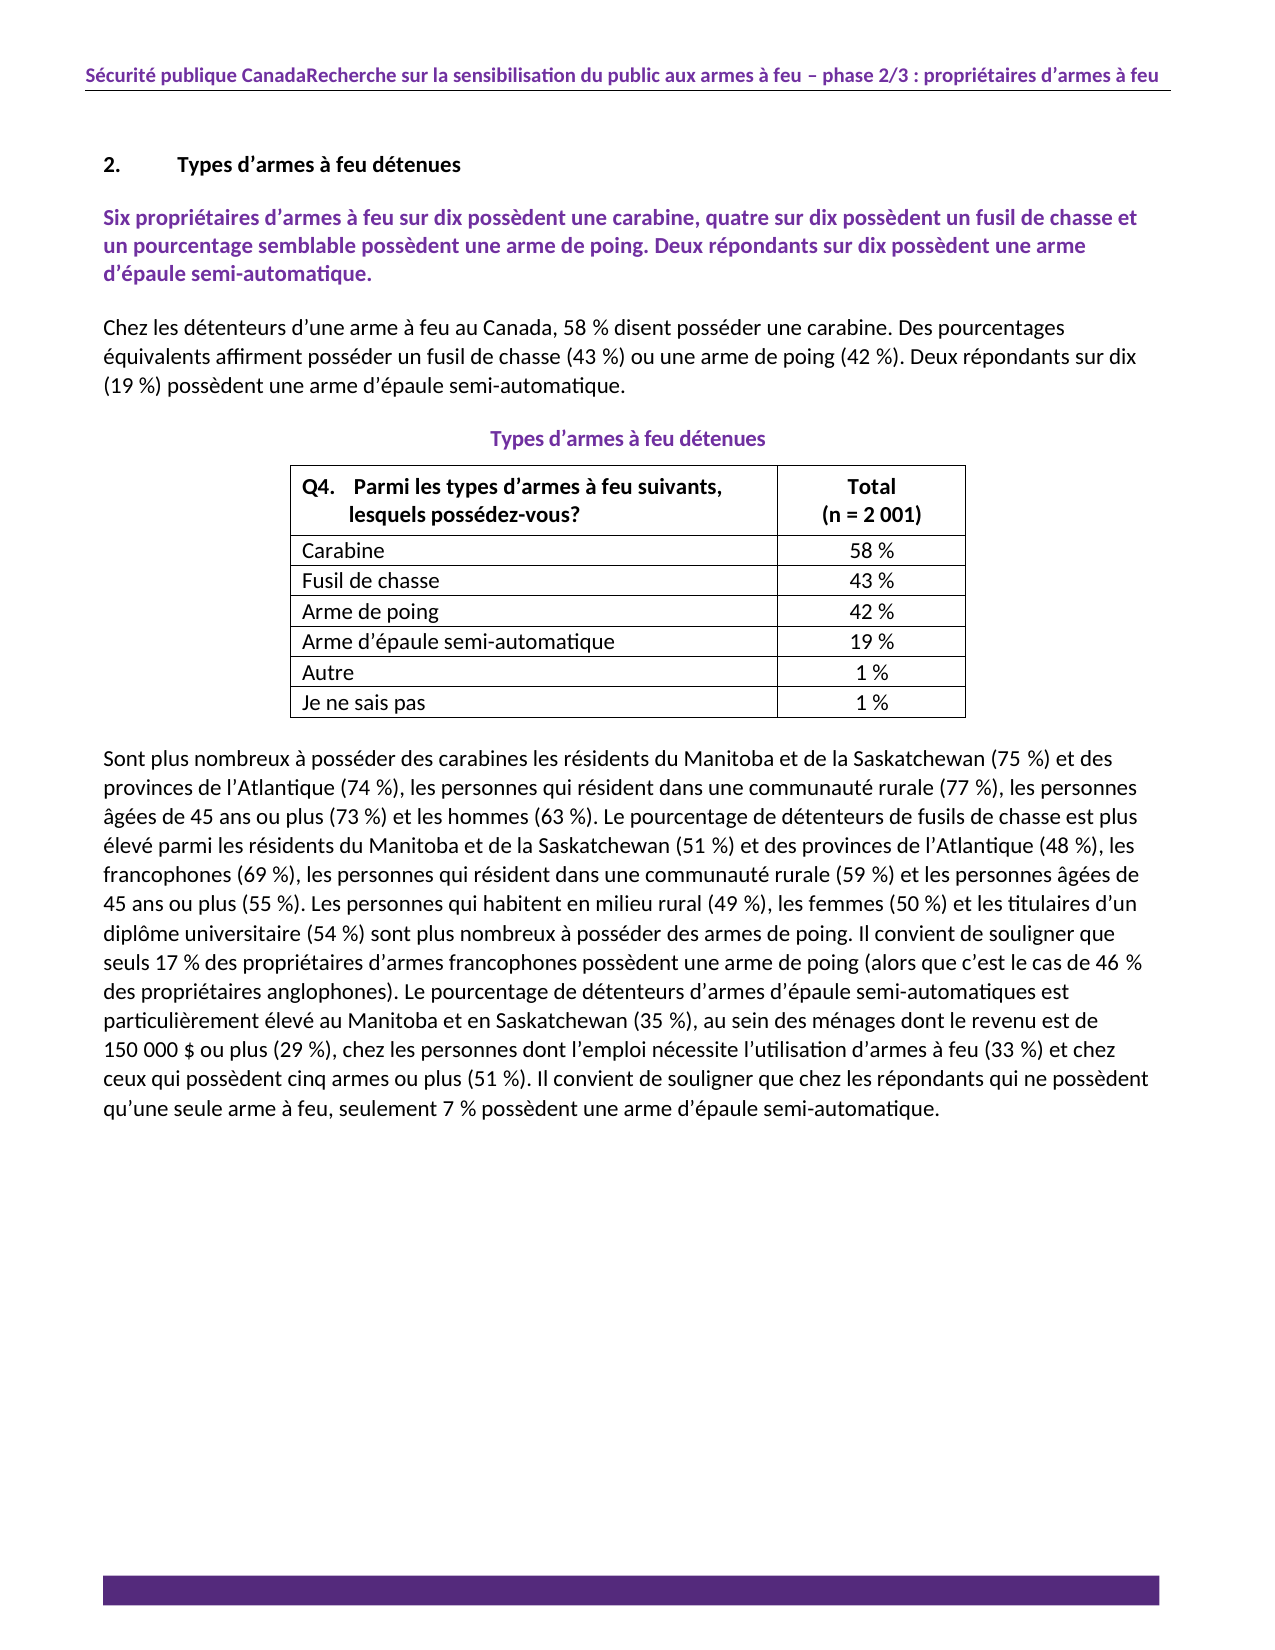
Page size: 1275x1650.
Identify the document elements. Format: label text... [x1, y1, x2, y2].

table_cell Arme d’épaule semi-automatique [291, 627, 777, 656]
table_cell Autre [291, 657, 777, 686]
table_header Q4. Parmi les types d’armes à feu suivants, lesquels possédez-vous? [291, 466, 777, 535]
table_cell 1 % [778, 657, 965, 686]
table_cell 43 % [778, 566, 965, 595]
table_cell 1 % [778, 687, 965, 717]
table_cell Je ne sais pas [291, 687, 777, 717]
table_cell 58 % [778, 536, 965, 565]
text Sont plus nombreux à posséder des carabines les résidents du Manitoba et de la Saskatchewan (75 %) et des provinces de l’Atlantique (74 %), les personnes qui résident dans une communauté rurale (77 %), les personnes âgées de 45 ans ou plus (73 %) et les hommes (63 %). Le pourcentage de détenteurs de fusils de chasse est plus élevé parmi les résidents du Manitoba et de la Saskatchewan (51 %) et des provinces de l’Atlantique (48 %), les francophones (69 %), les personnes qui résident dans une communauté rurale (59 %) et les personnes âgées de 45 ans ou plus (55 %). Les personnes qui habitent en milieu rural (49 %), les femmes (50 %) et les titulaires d’un diplôme universitaire (54 %) sont plus nombreux à posséder des armes de poing. Il convient de souligner que seuls 17 % des propriétaires d’armes francophones possèdent une arme de poing (alors que c’est le cas de 46 % des propriétaires anglophones). Le pourcentage de détenteurs d’armes d’épaule semi-automatiques est particulièrement élevé au Manitoba et en Saskatchewan (35 %), au sein des ménages dont le revenu est de 150 000 $ ou plus (29 %), chez les personnes dont l’emploi nécessite l’utilisation d’armes à feu (33 %) et chez ceux qui possèdent cinq armes ou plus (51 %). Il convient de souligner que chez les répondants qui ne possèdent qu’une seule arme à feu, seulement 7 % possèdent une arme d’épaule semi-automatique. [103, 743, 1153, 1122]
subtitle Types d’armes à feu détenues [103, 150, 1153, 178]
table_cell Carabine [291, 536, 777, 565]
table_cell Fusil de chasse [291, 566, 777, 595]
table_header Total (n = 2 001) [778, 466, 965, 535]
text Six propriétaires d’armes à feu sur dix possèdent une carabine, quatre sur dix possèdent un fusil de chasse et un pourcentage semblable possèdent une arme de poing. Deux répondants sur dix possèdent une arme d’épaule semi-automatique. [103, 203, 1153, 287]
table_cell 42 % [778, 596, 965, 626]
table_cell 19 % [778, 627, 965, 656]
title Types d’armes à feu détenues [103, 424, 1153, 453]
table_cell Arme de poing [291, 596, 777, 626]
text Chez les détenteurs d’une arme à feu au Canada, 58 % disent posséder une carabine. Des pourcentages équivalents affirment posséder un fusil de chasse (43 %) ou une arme de poing (42 %). Deux répondants sur dix (19 %) possèdent une arme d’épaule semi-automatique. [103, 312, 1153, 399]
